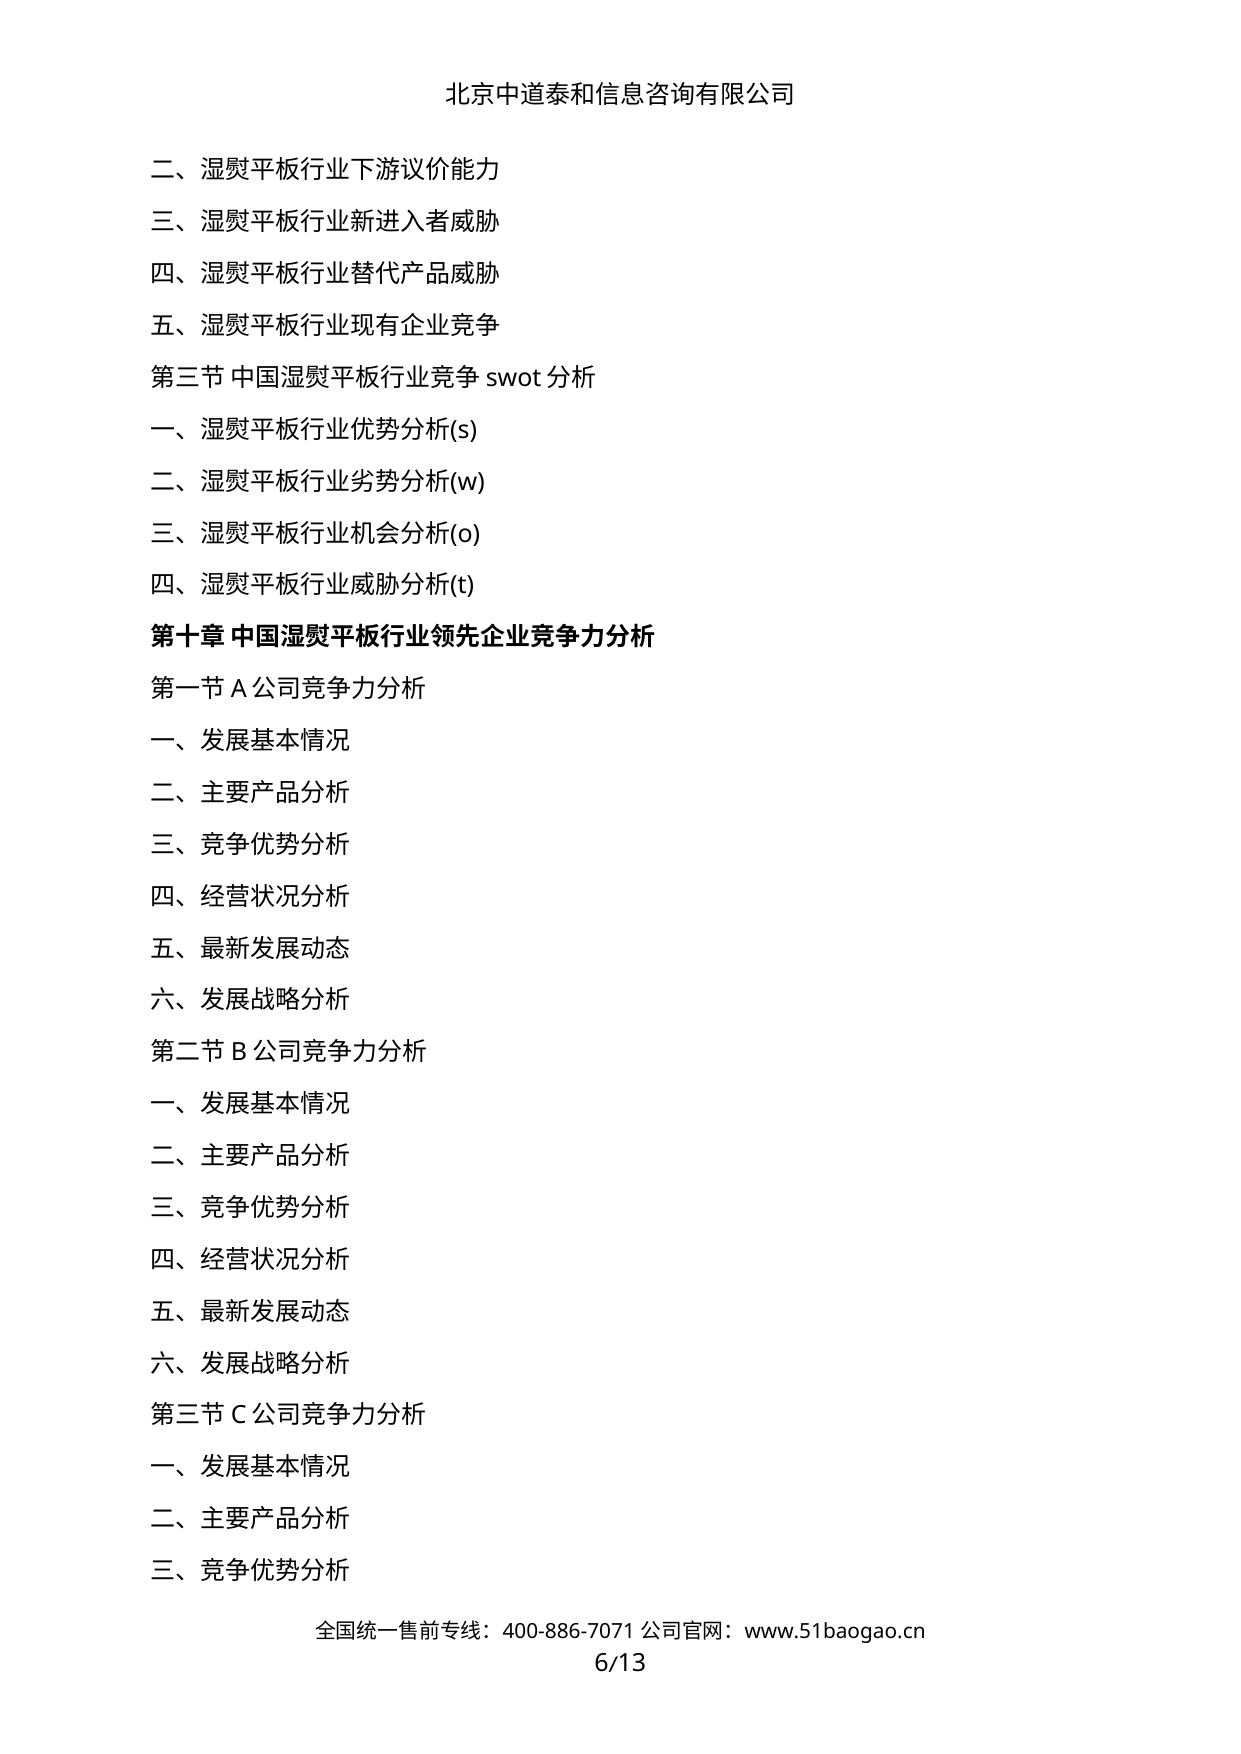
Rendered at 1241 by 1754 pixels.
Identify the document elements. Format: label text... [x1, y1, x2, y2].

text 二、主要产品分析 [150, 772, 1090, 809]
text 第一节 A公司竞争力分析 [150, 669, 1090, 705]
text 五、湿熨平板行业现有企业竞争 [150, 306, 1090, 342]
text 四、经营状况分析 [150, 876, 1090, 912]
text 三、竞争优势分析 [150, 1187, 1090, 1224]
text 二、湿熨平板行业劣势分析(w) [150, 461, 1090, 497]
text 第二节 B公司竞争力分析 [150, 1032, 1090, 1068]
text 三、竞争优势分析 [150, 1551, 1090, 1587]
text 六、发展战略分析 [150, 1343, 1090, 1379]
text 第三节 中国湿熨平板行业竞争swot分析 [150, 357, 1090, 394]
text 一、发展基本情况 [150, 1084, 1090, 1120]
text 四、湿熨平板行业威胁分析(t) [150, 565, 1090, 601]
text 第十章 中国湿熨平板行业领先企业竞争力分析 [150, 617, 1090, 653]
text 一、发展基本情况 [150, 1447, 1090, 1483]
text 二、主要产品分析 [150, 1499, 1090, 1535]
text 四、湿熨平板行业替代产品威胁 [150, 254, 1090, 290]
text 二、主要产品分析 [150, 1136, 1090, 1172]
text 五、最新发展动态 [150, 928, 1090, 964]
text 第三节 C公司竞争力分析 [150, 1395, 1090, 1431]
text 一、湿熨平板行业优势分析(s) [150, 409, 1090, 446]
text 二、湿熨平板行业下游议价能力 [150, 150, 1090, 186]
text 三、湿熨平板行业新进入者威胁 [150, 202, 1090, 238]
text 五、最新发展动态 [150, 1291, 1090, 1327]
text 三、湿熨平板行业机会分析(o) [150, 513, 1090, 549]
text 四、经营状况分析 [150, 1239, 1090, 1276]
text 一、发展基本情况 [150, 721, 1090, 757]
text 六、发展战略分析 [150, 980, 1090, 1016]
text 三、竞争优势分析 [150, 824, 1090, 861]
